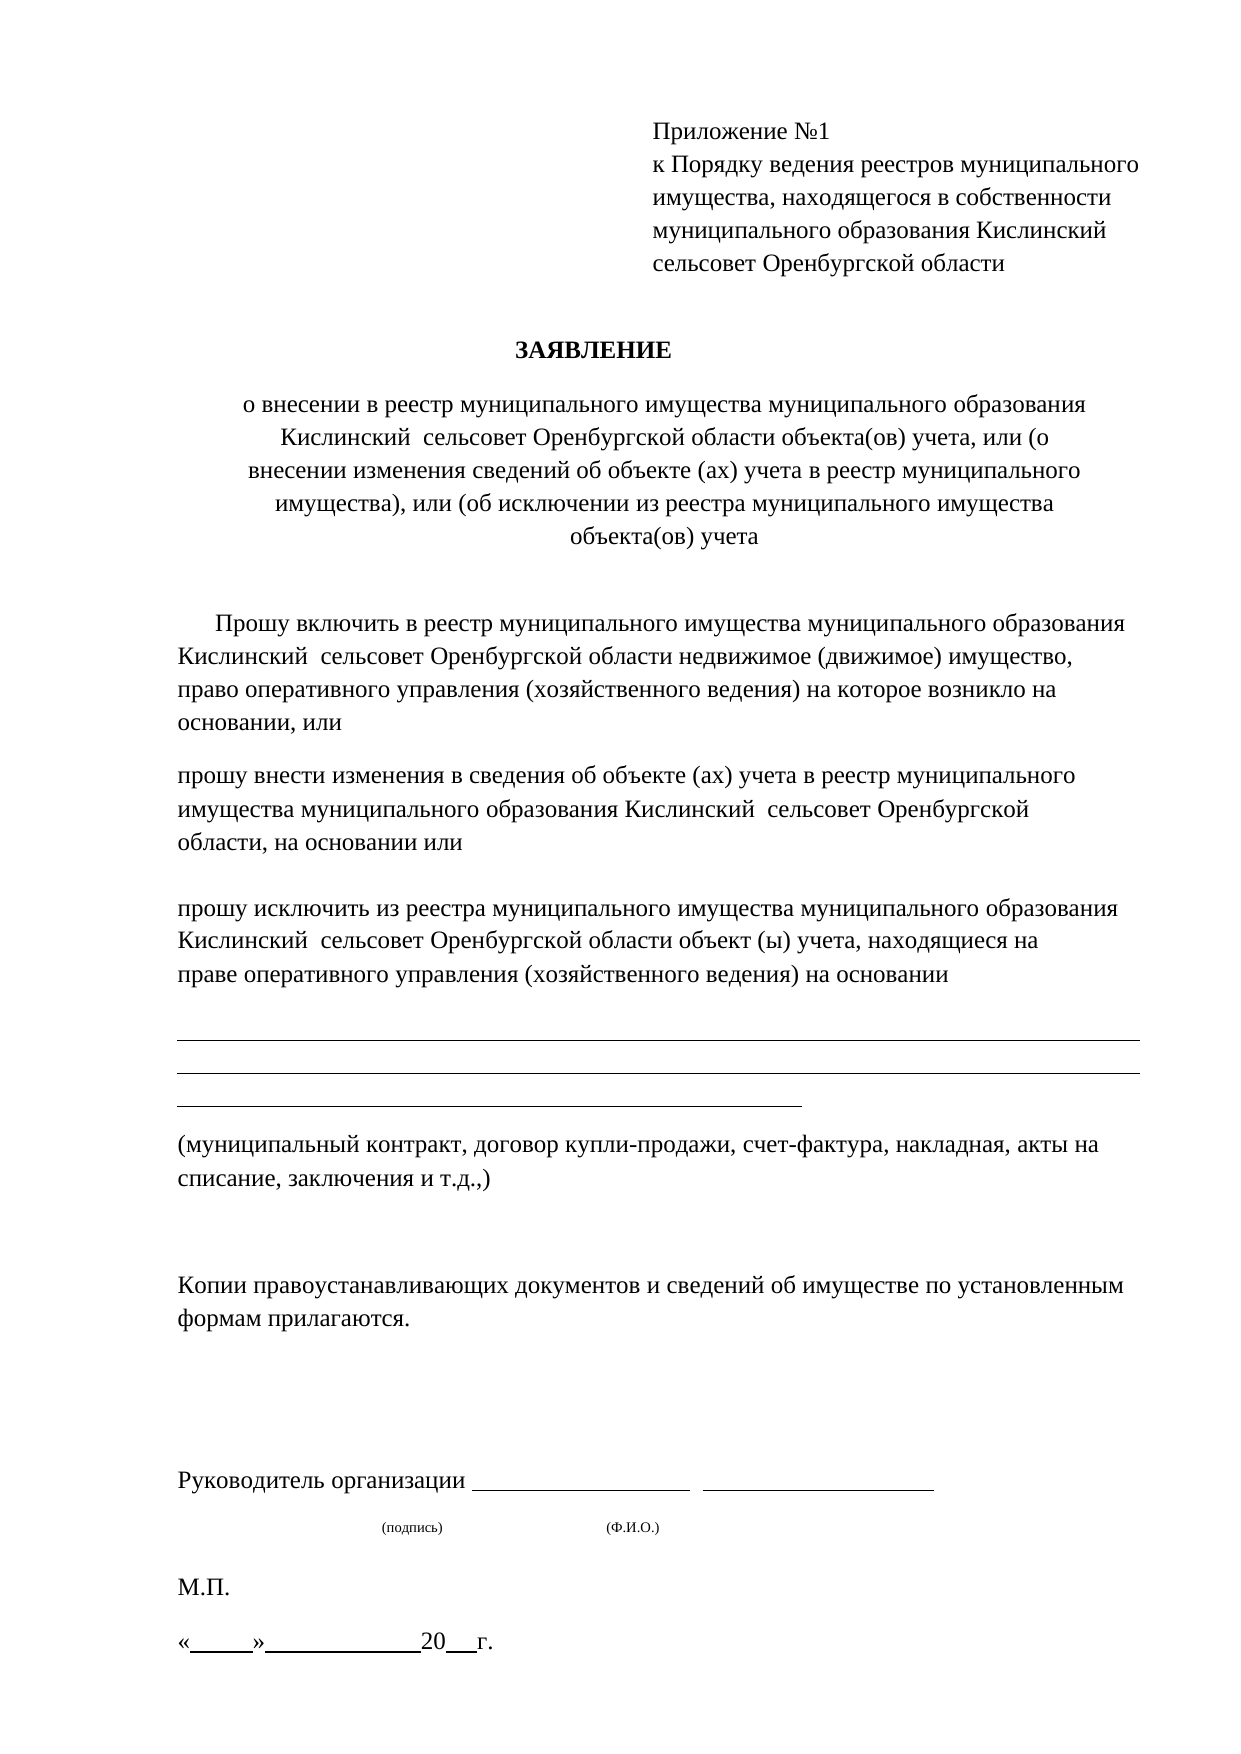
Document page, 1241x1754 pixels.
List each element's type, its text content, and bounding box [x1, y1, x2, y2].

text Кислинский сельсовет Оренбургской области объект (ы) учета, находящиеся на праве оперативного управления (хозяйственного ведения) на основании [177, 926, 1091, 987]
text Приложение №1 [652, 116, 1192, 145]
text прошу исключить из реестра муниципального имущества муниципального образования [177, 893, 1192, 921]
text Кислинский сельсовет Оренбургской области недвижимое (движимое) имущество, право оперативного управления (хозяйственного ведения) на которое возникло на основании, или [177, 641, 1126, 736]
text Кислинский сельсовет Оренбургской области объекта(ов) учета, или (о внесении изменения сведений об объекте (ах) учета в реестр муниципального имущества), или (об исключении из реестра муниципального имущества объекта(ов) учета [232, 422, 1097, 550]
text к Порядку ведения реестров муниципального имущества, находящегося в собственности муниципального образования Кислинский сельсовет Оренбургской области [652, 149, 1192, 277]
text (муниципальный контракт, договор купли-продажи, счет-фактура, накладная, акты на списание, заключения и т.д.,) [177, 1129, 1192, 1191]
text Копии правоустанавливающих документов и сведений об имуществе по установленным формам прилагаются. [177, 1270, 1192, 1332]
text о внесении в реестр муниципального имущества муниципального образования [150, 389, 1178, 418]
text М.П. [177, 1572, 1192, 1601]
text Прошу включить в реестр муниципального имущества муниципального образования [215, 608, 1192, 637]
text Руководитель организации [177, 1465, 1192, 1493]
text прошу внести изменения в сведения об объекте (ах) учета в реестр муниципального имущества муниципального образования Кислинский сельсовет Оренбургской области, на основании или [177, 761, 1112, 855]
text (подпись) (Ф.И.О.) [382, 1518, 1192, 1535]
subtitle ЗАЯВЛЕНИЕ [196, 335, 991, 364]
text « » 20 г. [177, 1626, 1192, 1655]
